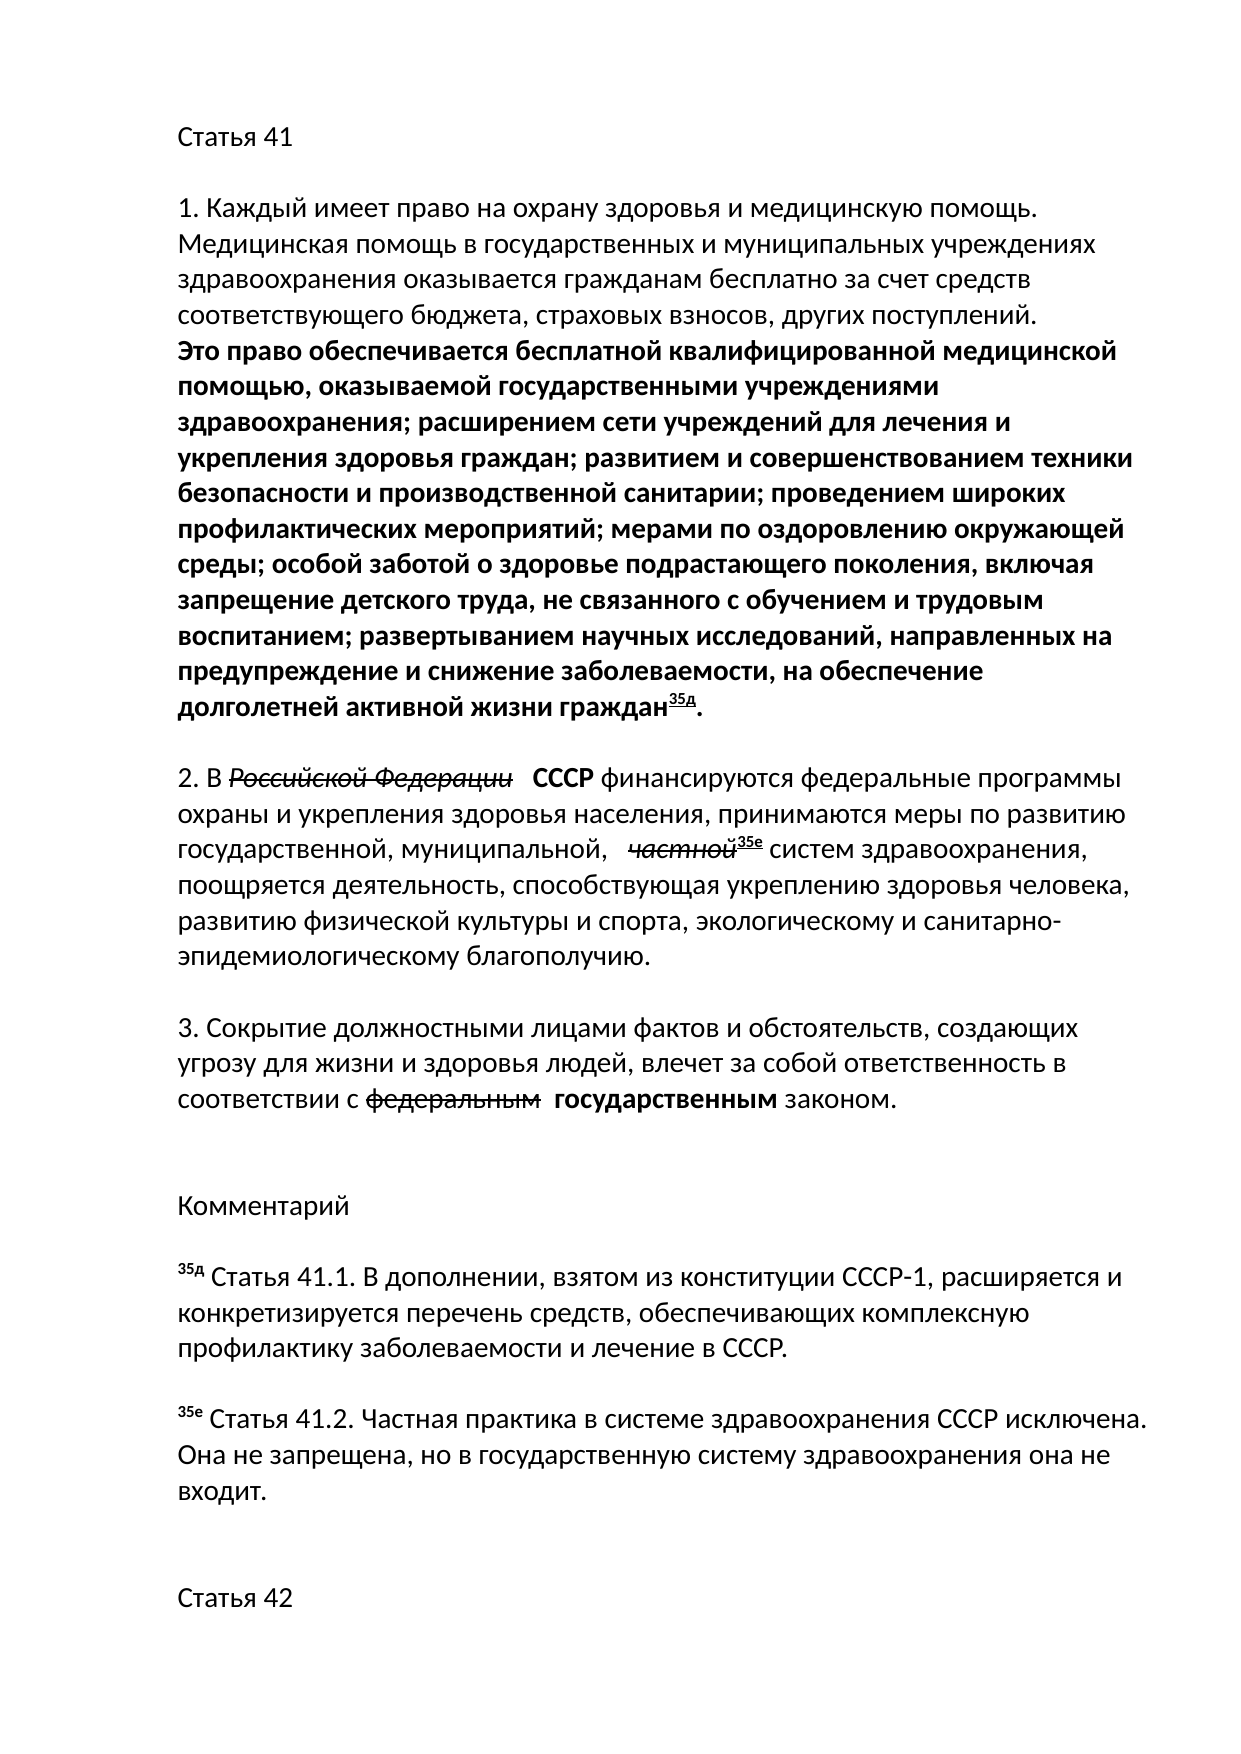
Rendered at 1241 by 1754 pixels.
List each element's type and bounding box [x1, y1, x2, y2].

text [177, 118, 1152, 1614]
